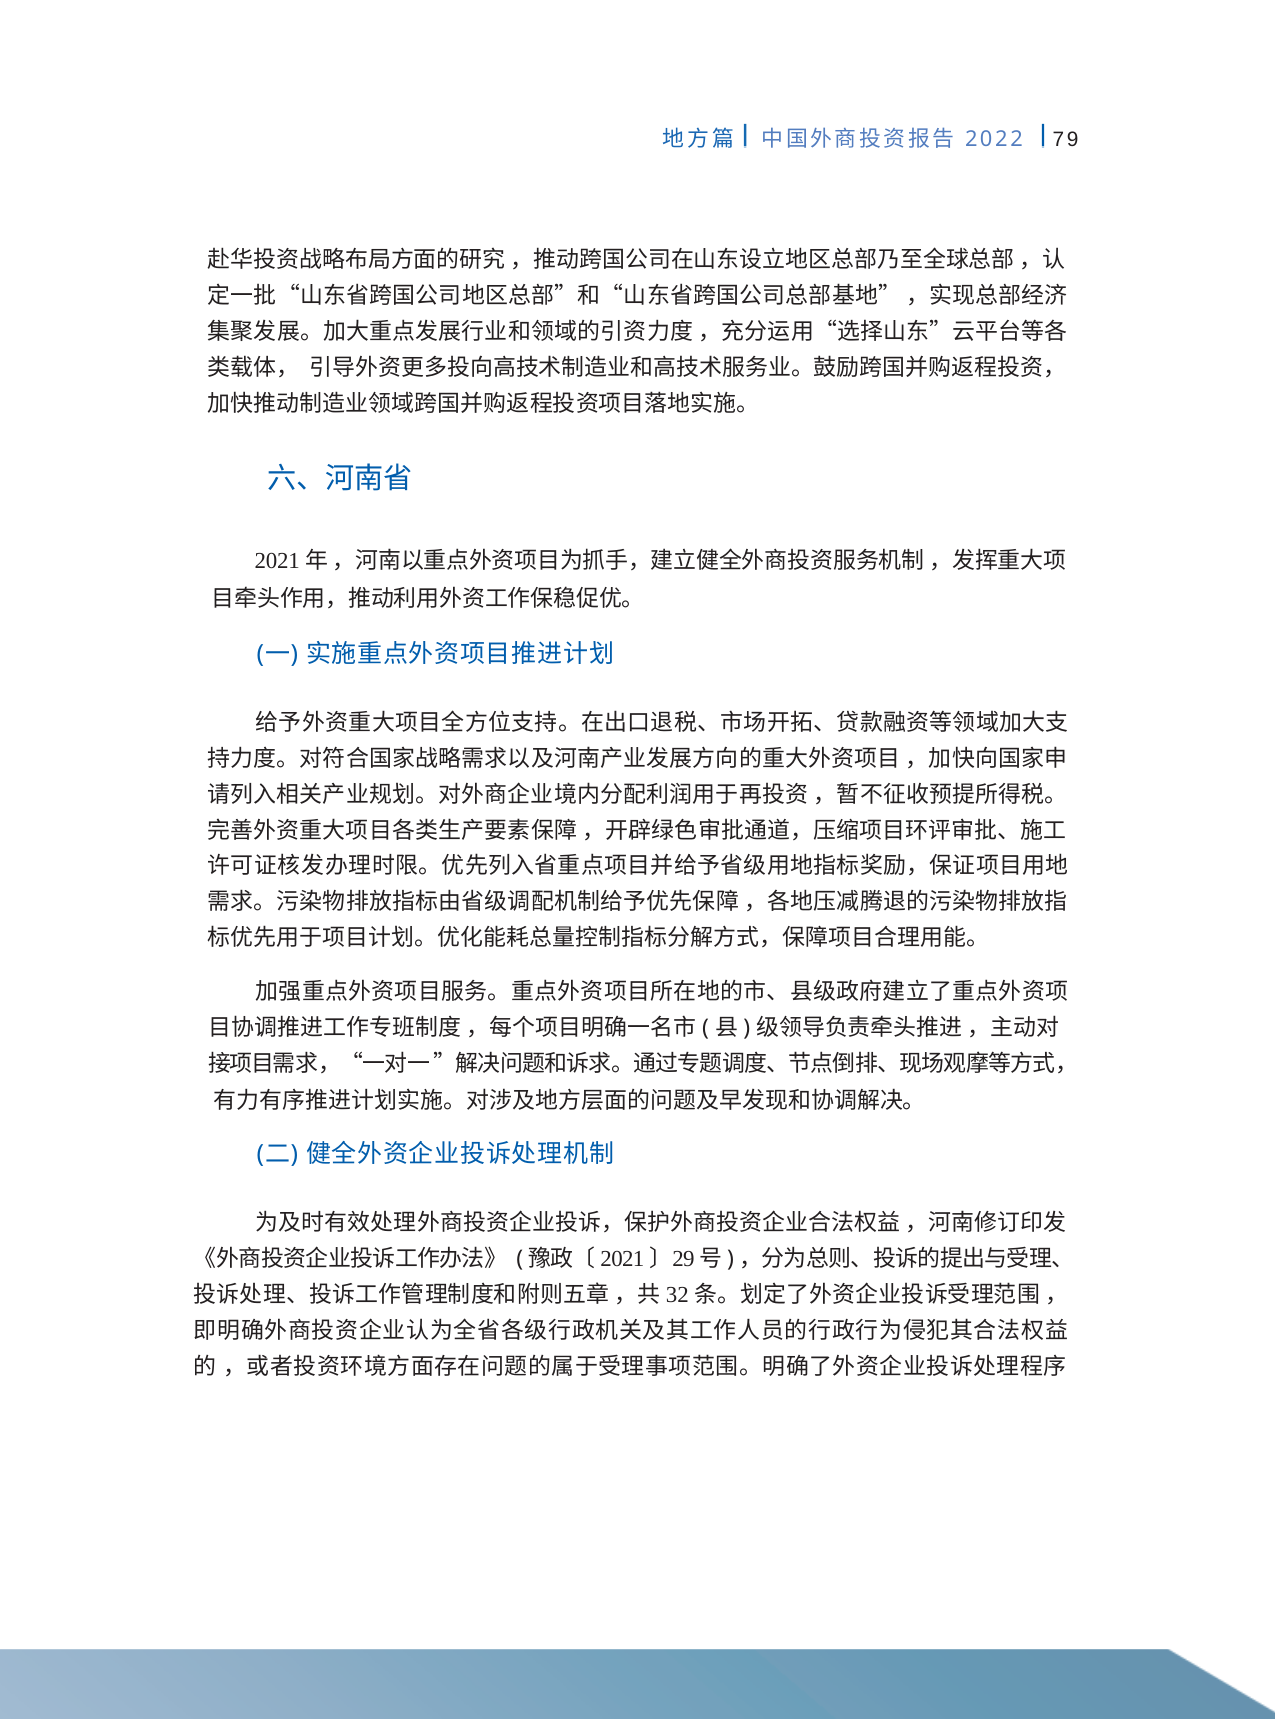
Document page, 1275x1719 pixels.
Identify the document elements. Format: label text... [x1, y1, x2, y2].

text 赴华投资战略布局方面的研究 ，推动跨国公司在山东设立地区总部乃至全球总部 ，认 定一批“山东省跨国公司地区总部”和“山东省跨国公司总部基地” ，实现总部经济 集聚发展。加大重点发展行业和领域的引资力度 ，充分运用“选择山东”云平台等各 类载体， 引导外资更多投向高技术制造业和高技术服务业。鼓励跨国并购返程投资， 加快推动制造业领域跨国并购返程投资项目落地实施。 [207, 241, 1069, 418]
text (二) 健全外资企业投诉处理机制 [256, 1136, 1275, 1169]
text 加强重点外资项目服务。重点外资项目所在地的市、县级政府建立了重点外资项 目协调推进工作专班制度 ，每个项目明确一名市 ( 县 ) 级领导负责牵头推进 ，主动对 接项目需求，“一对一 ”解决问题和诉求。通过专题调度、节点倒排、现场观摩等方式， 有力有序推进计划实施。对涉及地方层面的问题及早发现和协调解决。 [208, 973, 1076, 1115]
picture [1041, 123, 1045, 148]
picture [743, 123, 747, 148]
text (一) 实施重点外资项目推进计划 [256, 636, 1275, 669]
text 六、河南省 [268, 457, 1275, 496]
picture [0, 1649, 1275, 1719]
text 地方篇 中国外商投资报告 2022 79 [662, 124, 1275, 154]
text 为及时有效处理外商投资企业投诉，保护外商投资企业合法权益 ，河南修订印发 《外商投资企业投诉工作办法》 ( 豫政〔 2021 〕29 号 ) ，分为总则、投诉的提出与受理、 投诉处理、投诉工作管理制度和附则五章 ，共 32 条。划定了外资企业投诉受理范围 ， 即明确外商投资企业认为全省各级行政机关及其工作人员的行政行为侵犯其合法权益 的 ，或者投资环境方面存在问题的属于受理事项范围。明确了外资企业投诉处理程序 [193, 1204, 1077, 1381]
text 2021 年 ，河南以重点外资项目为抓手，建立健全外商投资服务机制 ，发挥重大项 目牵头作用，推动利用外资工作保稳促优。 [212, 542, 1069, 613]
text 给予外资重大项目全方位支持。在出口退税、市场开拓、贷款融资等领域加大支 持力度。对符合国家战略需求以及河南产业发展方向的重大外资项目 ，加快向国家申 请列入相关产业规划。对外商企业境内分配利润用于再投资 ，暂不征收预提所得税。 完善外资重大项目各类生产要素保障 ，开辟绿色审批通道，压缩项目环评审批、施工 许可证核发办理时限。优先列入省重点项目并给予省级用地指标奖励，保证项目用地 需求。污染物排放指标由省级调配机制给予优先保障 ，各地压减腾退的污染物排放指 标优先用于项目计划。优化能耗总量控制指标分解方式，保障项目合理用能。 [207, 704, 1068, 952]
